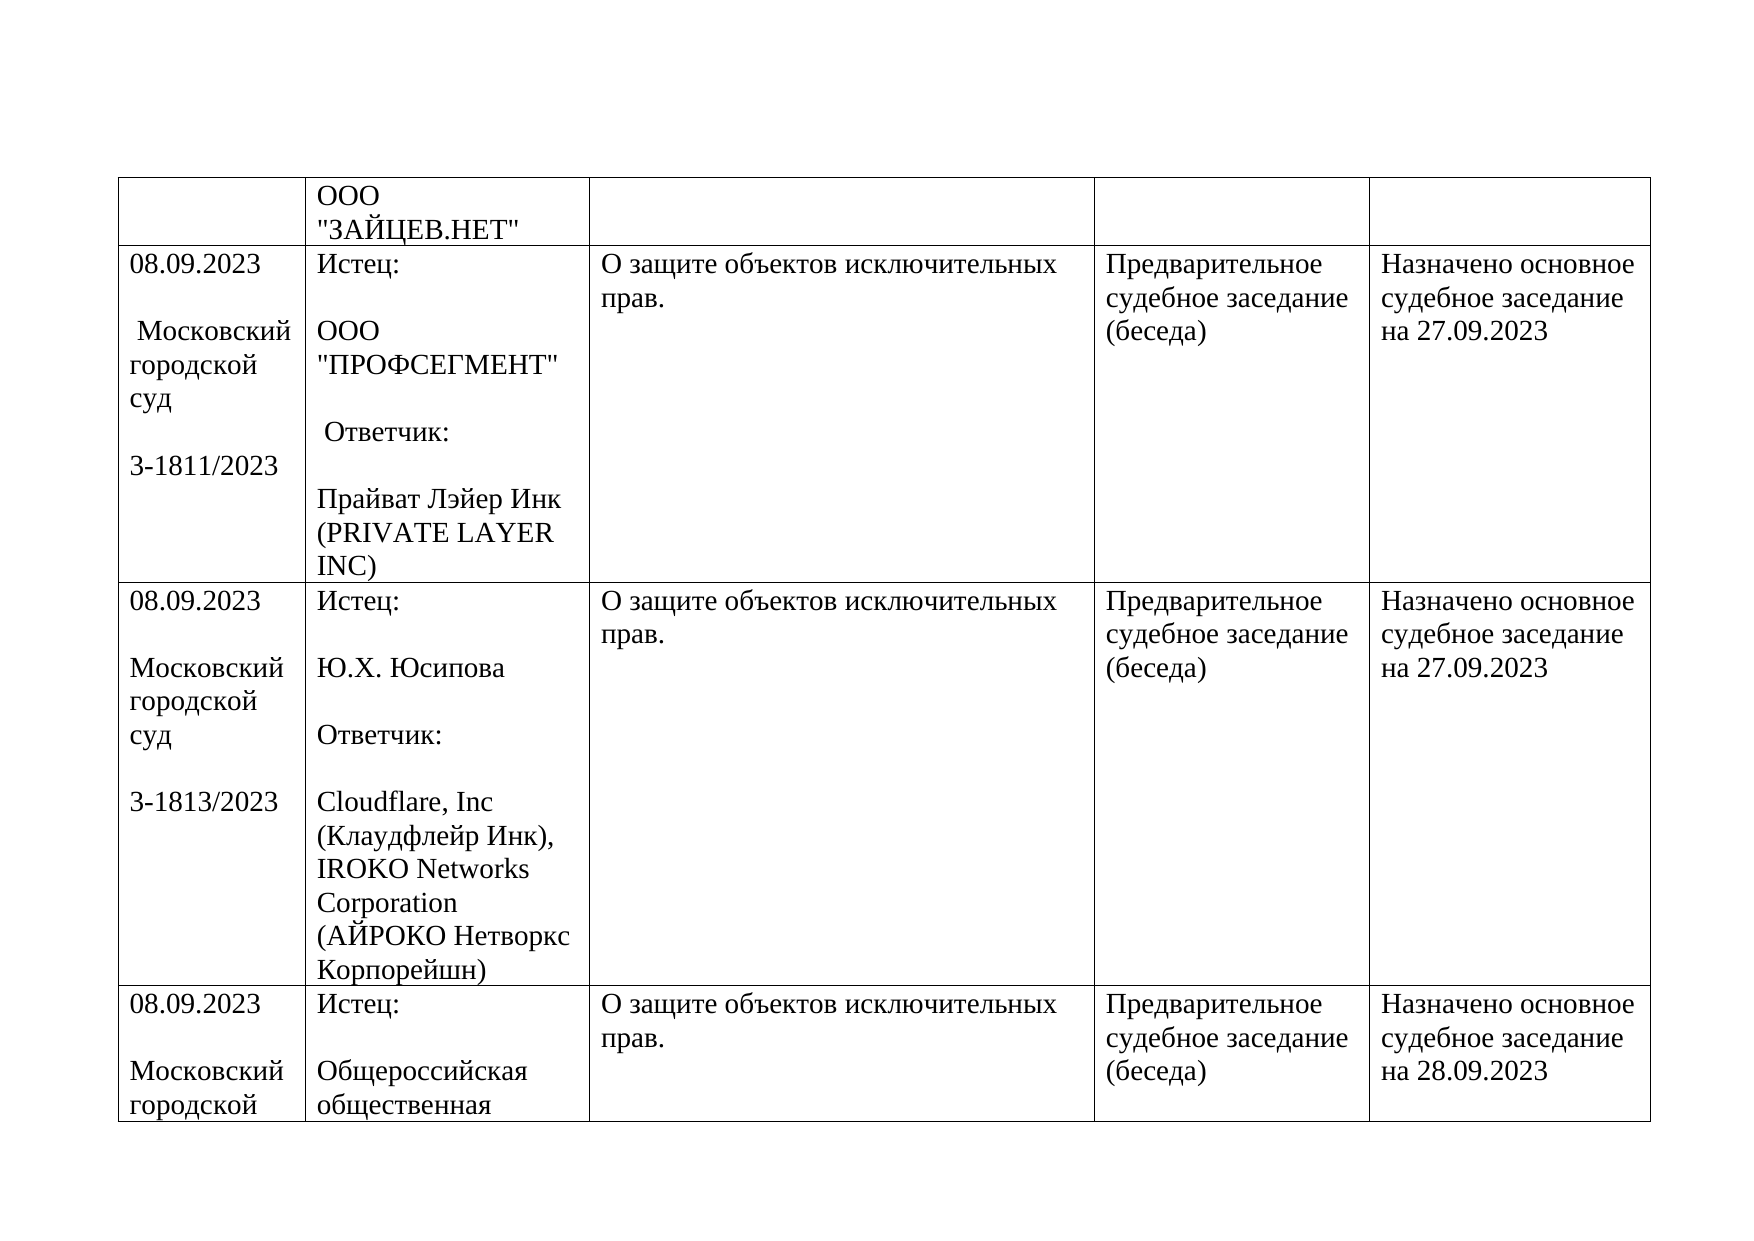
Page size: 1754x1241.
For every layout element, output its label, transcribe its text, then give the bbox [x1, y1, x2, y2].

table_cell Назначено основное судебное заседание на 27.09.2023 [1370, 246, 1650, 582]
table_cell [306, 178, 589, 245]
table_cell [590, 986, 1094, 1121]
table_cell Истец: Ю.Х. Юсипова Ответчик: Cloudflare, Inc (Клаудфлейр Инк), IROKO Networks Corporation (АЙРОКО Нетворкс Корпорейшн) [306, 583, 589, 985]
table_cell Предварительное судебное заседание (беседа) [1095, 583, 1369, 985]
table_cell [1370, 986, 1650, 1121]
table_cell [306, 986, 589, 1121]
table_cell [1095, 986, 1369, 1121]
table_cell 08.09.2023 Московский городской суд 3-1813/2023 [119, 583, 305, 985]
table_cell Истец: ООО "ПРОФСЕГМЕНТ" Ответчик: Прайват Лэйер Инк (PRIVATE LAYER INC) [306, 246, 589, 582]
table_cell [119, 986, 305, 1121]
table_cell О защите объектов исключительных прав. [590, 583, 1094, 985]
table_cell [1095, 178, 1369, 245]
table_cell Назначено основное судебное заседание на 27.09.2023 [1370, 583, 1650, 985]
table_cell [1370, 178, 1650, 245]
table_cell 08.09.2023 Московский городской суд 3-1811/2023 [119, 246, 305, 582]
table_cell Предварительное судебное заседание (беседа) [1095, 246, 1369, 582]
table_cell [590, 178, 1094, 245]
table_cell О защите объектов исключительных прав. [590, 246, 1094, 582]
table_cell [119, 178, 305, 245]
